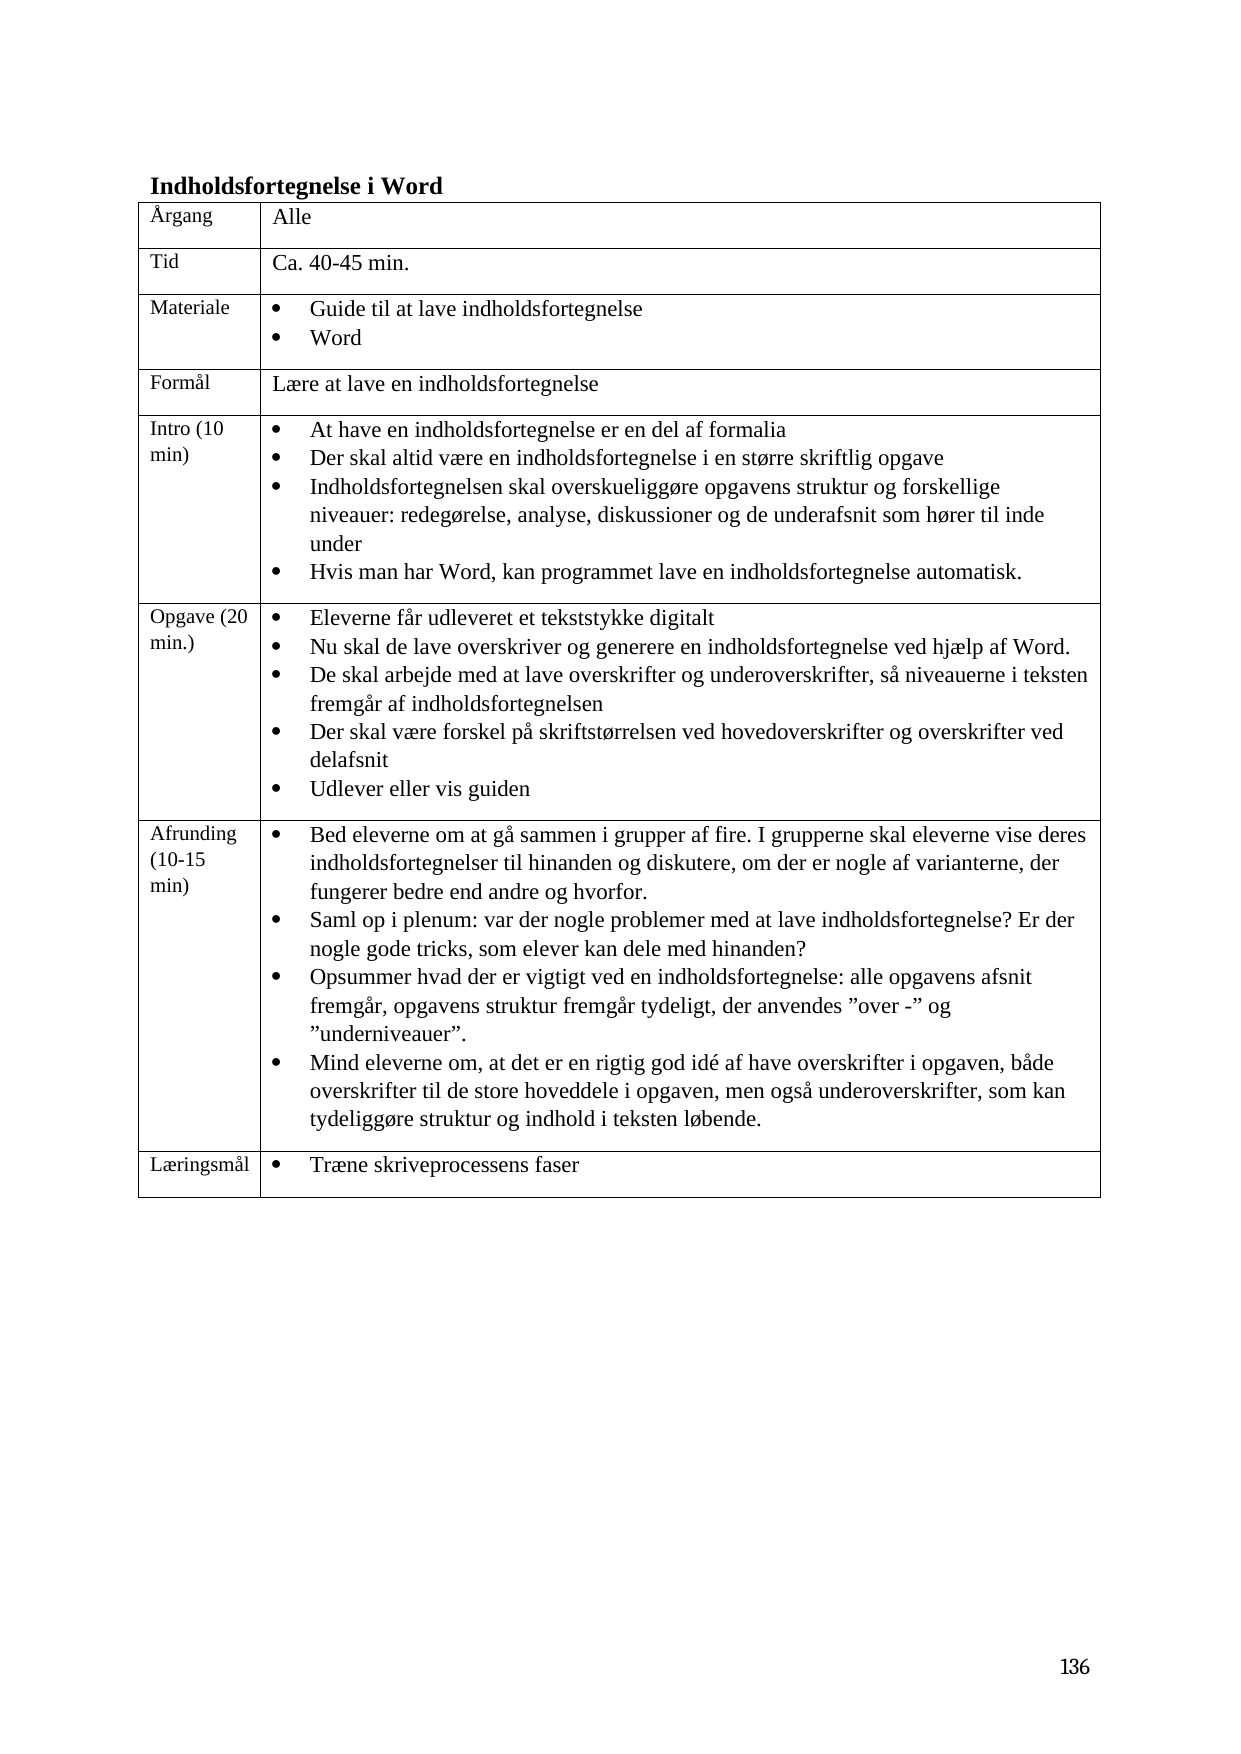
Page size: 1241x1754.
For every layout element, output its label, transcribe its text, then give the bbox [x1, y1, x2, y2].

table_cell Eleverne får udleveret et tekststykke digitalt Nu skal de lave overskriver og generere en indholdsfortegnelse ved hjælp af Word. De skal arbejde med at lave overskrifter og underoverskrifter, så niveauerne i teksten fremgår af indholdsfortegnelsen Der skal være forskel på skriftstørrelsen ved hovedoverskrifter og overskrifter ved delafsnit Udlever eller vis guiden [261, 604, 1100, 820]
table_cell Ca. 40-45 min. [261, 249, 1100, 294]
table_cell Materiale [139, 295, 260, 369]
table_cell Afrunding (10-15 min) [139, 821, 260, 1151]
table_header Årgang [139, 203, 260, 248]
table_cell Guide til at lave indholdsfortegnelse Word [261, 295, 1100, 369]
table_cell At have en indholdsfortegnelse er en del af formalia Der skal altid være en indholdsfortegnelse i en større skriftlig opgave Indholdsfortegnelsen skal overskueliggøre opgavens struktur og forskellige niveauer: redegørelse, analyse, diskussioner og de underafsnit som hører til inde under Hvis man har Word, kan programmet lave en indholdsfortegnelse automatisk. [261, 416, 1100, 603]
subtitle Indholdsfortegnelse i Word [150, 171, 1090, 199]
table_cell Formål [139, 370, 260, 415]
table_cell Bed eleverne om at gå sammen i grupper af fire. I grupperne skal eleverne vise deres indholdsfortegnelser til hinanden og diskutere, om der er nogle af varianterne, der fungerer bedre end andre og hvorfor. Saml op i plenum: var der nogle problemer med at lave indholdsfortegnelse? Er der nogle gode tricks, som elever kan dele med hinanden? Opsummer hvad der er vigtigt ved en indholdsfortegnelse: alle opgavens afsnit fremgår, opgavens struktur fremgår tydeligt, der anvendes ”over -” og ”underniveauer”. Mind eleverne om, at det er en rigtig god idé af have overskrifter i opgaven, både overskrifter til de store hoveddele i opgaven, men også underoverskrifter, som kan tydeliggøre struktur og indhold i teksten løbende. [261, 821, 1100, 1151]
table_cell Træne skriveprocessens faser [261, 1152, 1100, 1197]
table_cell Læringsmål [139, 1152, 260, 1197]
table_cell Intro (10 min) [139, 416, 260, 603]
table_cell Tid [139, 249, 260, 294]
table_cell Opgave (20 min.) [139, 604, 260, 820]
table_header Alle [261, 203, 1100, 248]
table_cell Lære at lave en indholdsfortegnelse [261, 370, 1100, 415]
